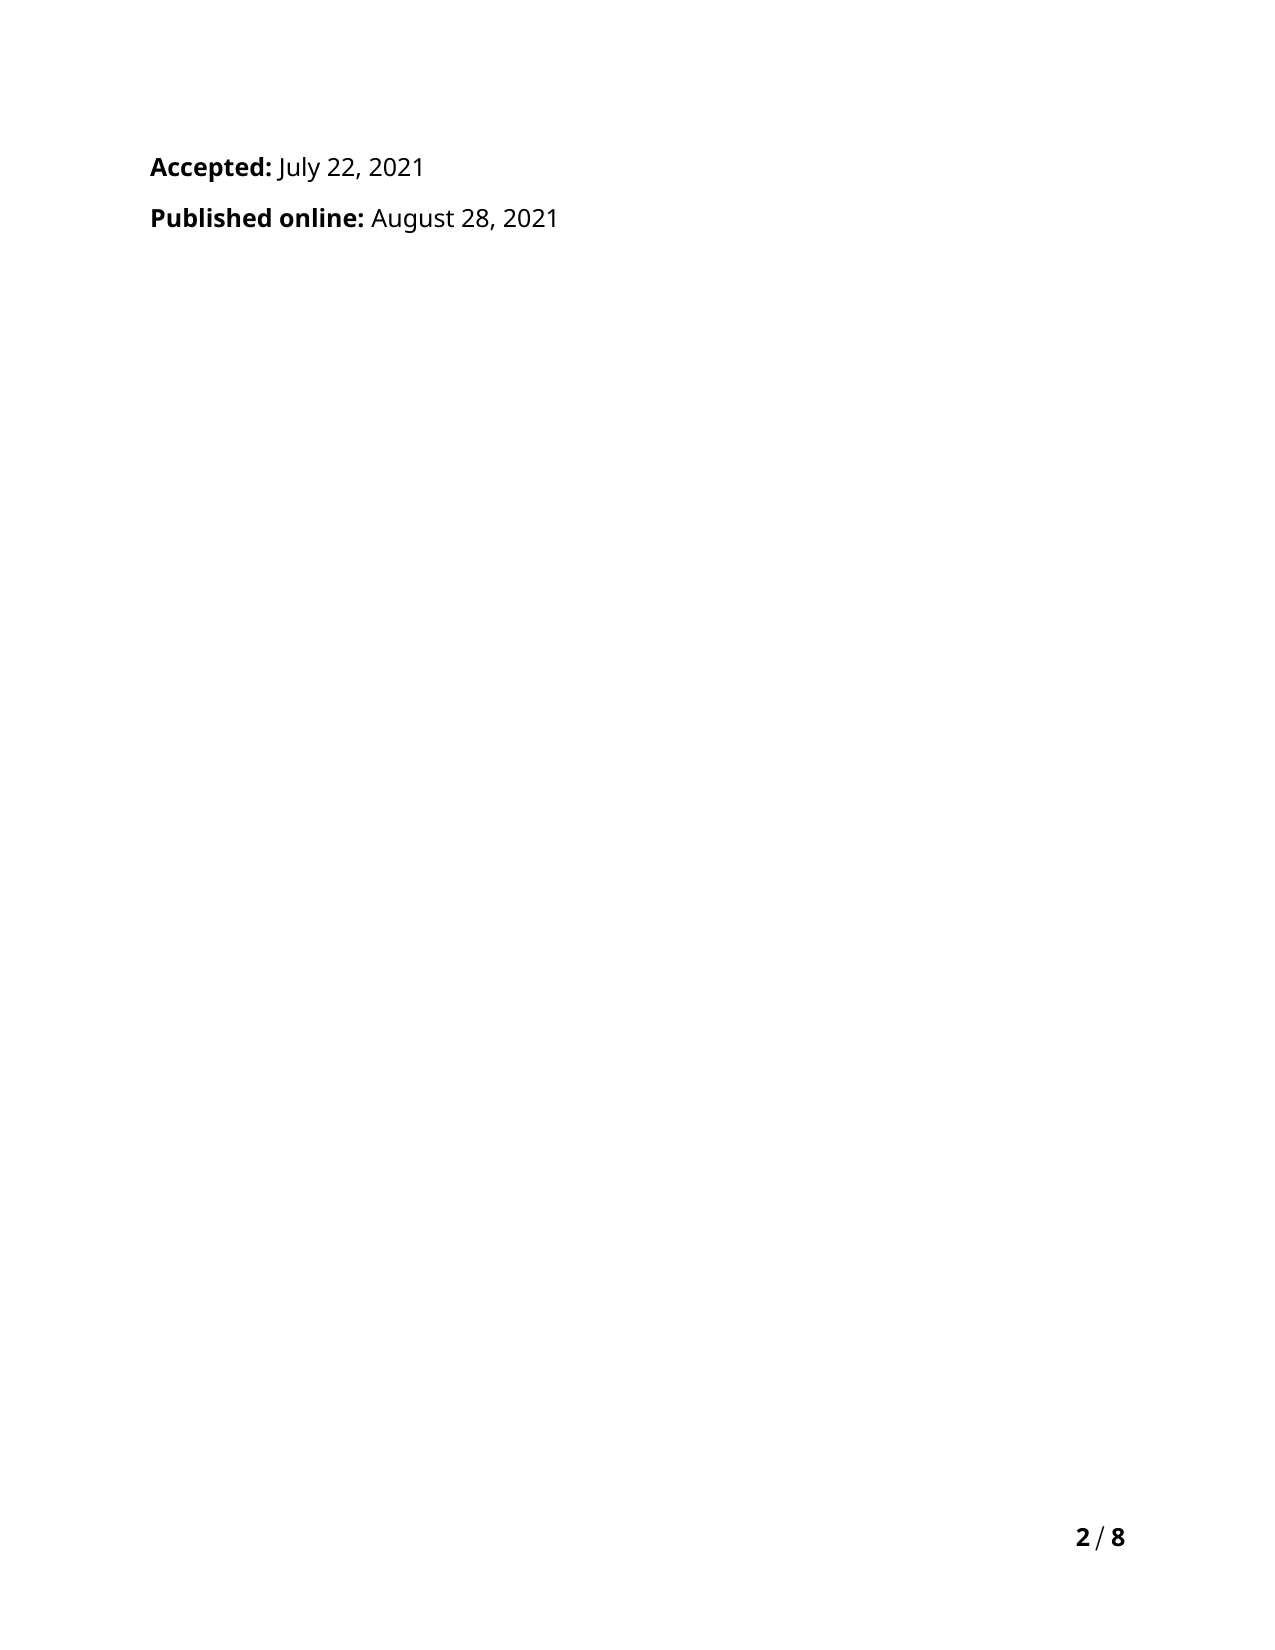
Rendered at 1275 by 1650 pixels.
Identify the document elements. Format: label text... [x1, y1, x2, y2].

text Published online: August 28, 2021 [150, 201, 1125, 235]
text Accepted: July 22, 2021 [150, 150, 1125, 184]
